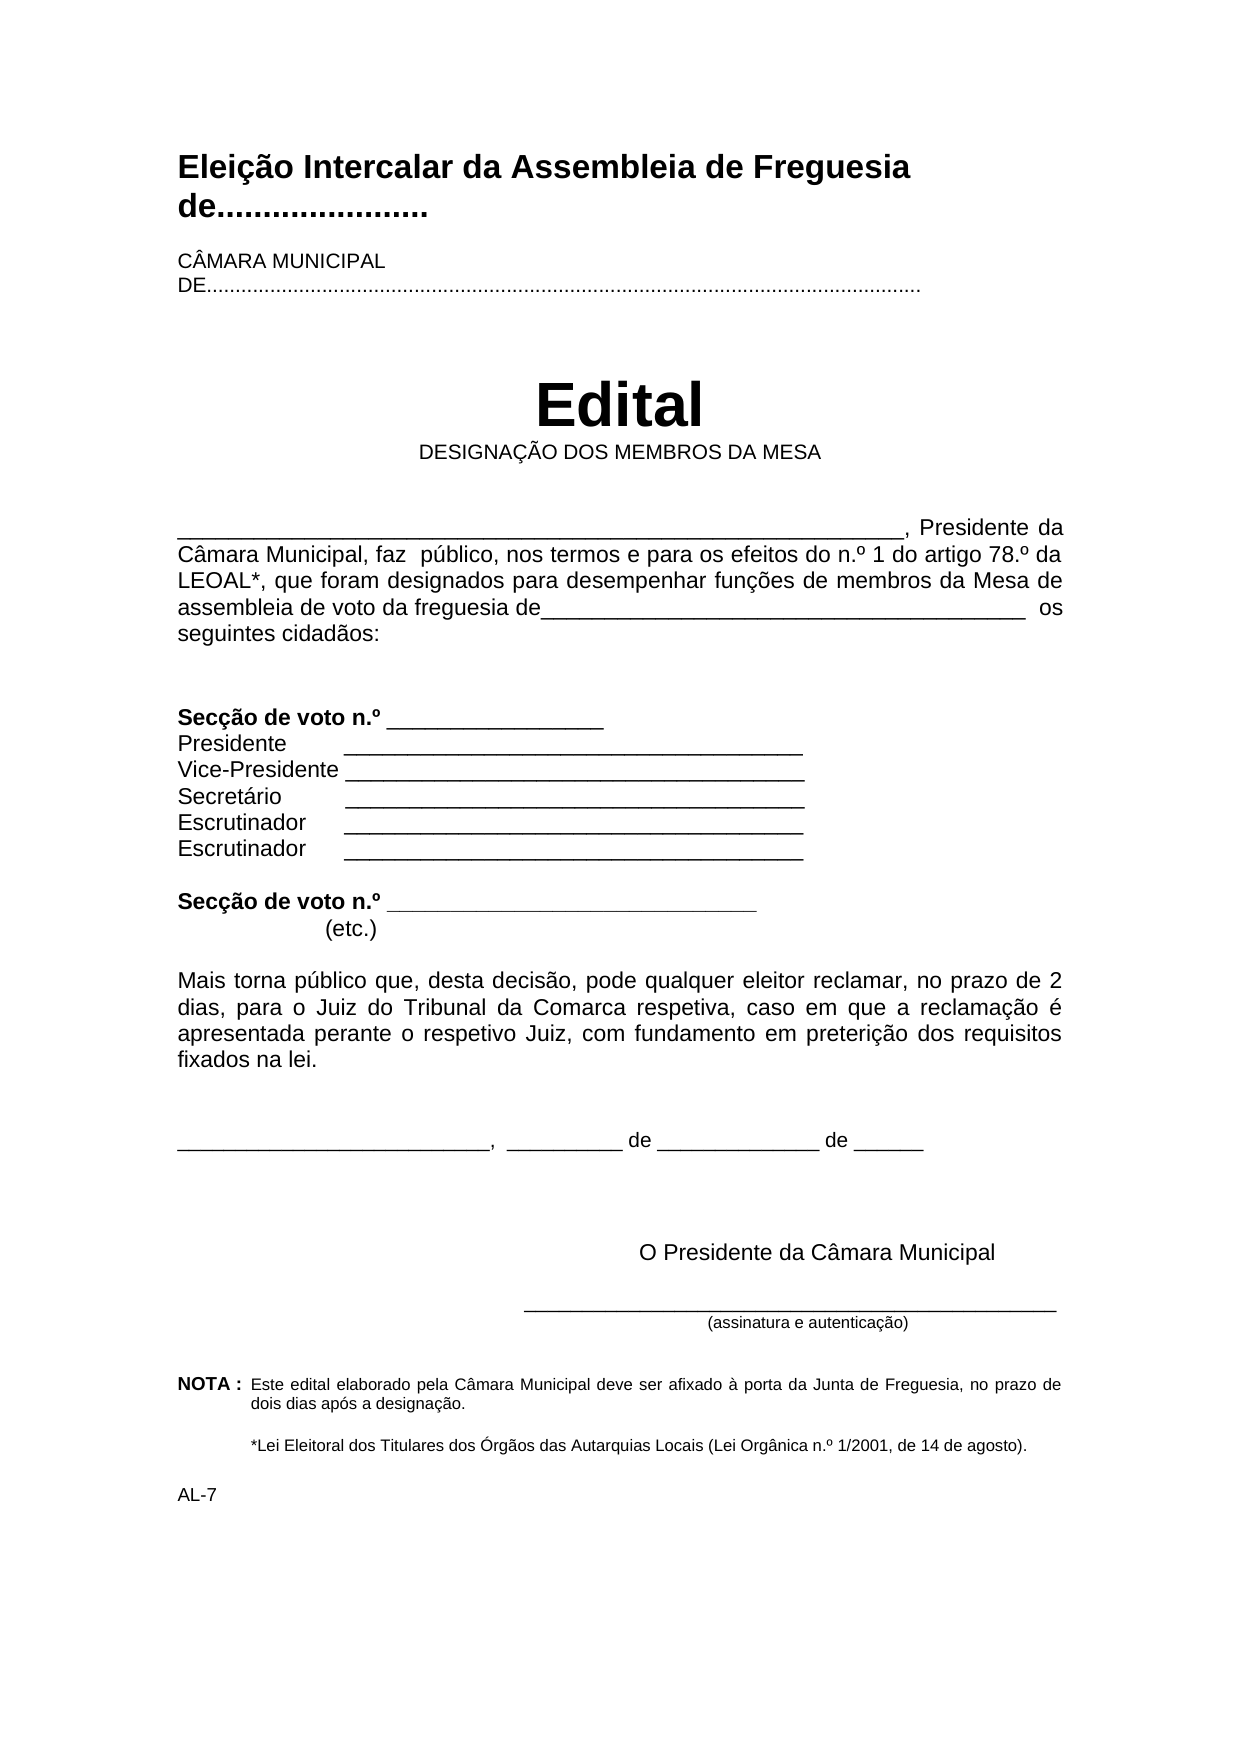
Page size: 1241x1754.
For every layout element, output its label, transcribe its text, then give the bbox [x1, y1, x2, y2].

text Secção de voto n.º _____________________________ [177, 888, 1063, 914]
text _________________________________________________________, Presidente da Câmara Municipal, faz público, nos termos e para os efeitos do n.º 1 do artigo 78.º da LEOAL*, que foram designados para desempenhar funções de membros da Mesa de assembleia de voto da freguesia de______________________________________ os seguintes cidadãos: [177, 514, 1063, 646]
text AL-7 [177, 1483, 1063, 1505]
text O Presidente da Câmara Municipal [177, 1238, 1063, 1265]
text Presidente ____________________________________ [177, 730, 1063, 756]
text Secção de voto n.º _________________ [177, 704, 1063, 730]
text ___________________________, __________ de ______________ de ______ [177, 1128, 1063, 1152]
text (assinatura e autenticação) [177, 1313, 1063, 1332]
text Escrutinador ____________________________________ [177, 809, 988, 835]
text Secretário ____________________________________ [177, 783, 988, 809]
text Vice-Presidente ____________________________________ [177, 756, 988, 783]
text Escrutinador ____________________________________ [177, 835, 988, 862]
text NOTA : Este edital elaborado pela Câmara Municipal deve ser afixado à porta da Junta de Freguesia, no prazo de dois dias após a designação. [177, 1373, 1063, 1413]
text DESIGNAÇÃO DOS MEMBROS DA MESA [177, 440, 1063, 464]
text Mais torna público que, desta decisão, pode qualquer eleitor reclamar, no prazo de 2 dias, para o Juiz do Tribunal da Comarca respetiva, caso em que a reclamação é apresentada perante o respetivo Juiz, com fundamento em preterição dos requisitos fixados na lei. [177, 967, 1063, 1073]
subtitle Eleição Intercalar da Assembleia de Freguesia de....................... [177, 148, 1063, 224]
text CÂMARA MUNICIPAL DE............................................................................................................................ [177, 248, 1063, 296]
text *Lei Eleitoral dos Titulares dos Órgãos das Autarquias Locais (Lei Orgânica n.º 1/2001, de 14 de agosto). [251, 1436, 1063, 1455]
text Edital [177, 368, 1063, 440]
text ______________________________________________ [177, 1289, 1063, 1313]
text (etc.) [177, 914, 1063, 941]
